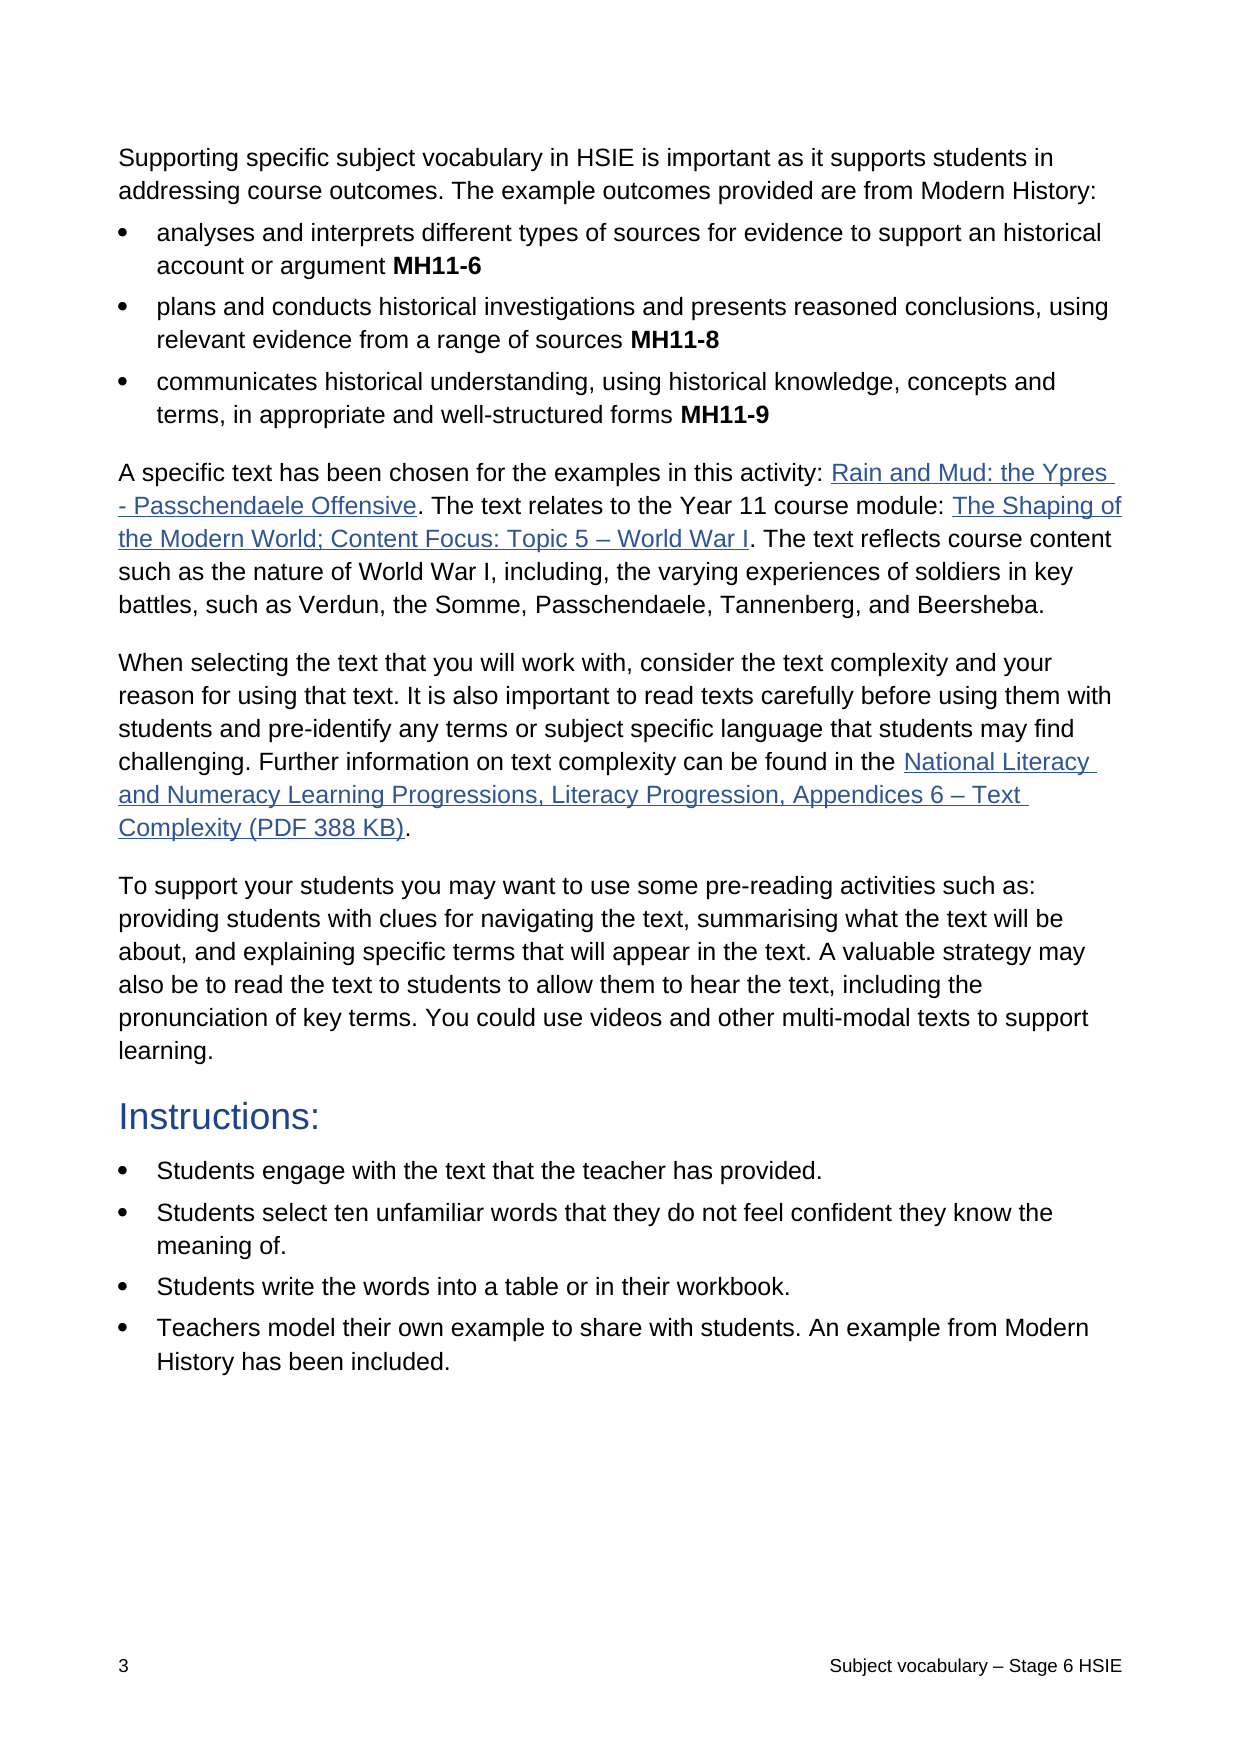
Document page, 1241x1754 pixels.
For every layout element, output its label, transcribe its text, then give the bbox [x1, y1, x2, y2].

list When selecting the text that you will work with, consider the text complexity and your reason for using that text. It is also important to read texts carefully before using them with students and pre-identify any terms or subject specific language that students may find challenging. Further information on text complexity can be found in the National Literacy and Numeracy Learning Progressions, Literacy Progression, Appendices 6 – Text Complexity (PDF 388 KB). [118, 648, 1122, 842]
list plans and conducts historical investigations and presents reasoned conclusions, using relevant evidence from a range of sources MH11-8 [118, 292, 1122, 354]
text To support your students you may want to use some pre-reading activities such as: providing students with clues for navigating the text, summarising what the text will be about, and explaining specific terms that will appear in the text. A valuable strategy may also be to read the text to students to allow them to hear the text, including the pronunciation of key terms. You could use videos and other multi-modal texts to support learning. [118, 871, 1122, 1065]
list Students select ten unfamiliar words that they do not feel confident they know the meaning of. [118, 1197, 1122, 1259]
list Teachers model their own example to share with students. An example from Modern History has been included. [118, 1313, 1122, 1375]
text Supporting specific subject vocabulary in HSIE is important as it supports students in addressing course outcomes. The example outcomes provided are from Modern History: [118, 143, 1122, 205]
list analyses and interprets different types of sources for evidence to support an historical account or argument MH11-6 [118, 217, 1122, 279]
list Students engage with the text that the teacher has provided. [118, 1156, 1122, 1185]
text A specific text has been chosen for the examples in this activity: Rain and Mud: the Ypres - Passchendaele Offensive. The text relates to the Year 11 course module: The Shaping of the Modern World; Content Focus: Topic 5 – World War I. The text reflects course content such as the nature of World War I, including, the varying experiences of soldiers in key battles, such as Verdun, the Somme, Passchendaele, Tannenberg, and Beersheba. [118, 458, 1122, 618]
subtitle Instructions: [118, 1094, 1122, 1137]
list communicates historical understanding, using historical knowledge, concepts and terms, in appropriate and well-structured forms MH11-9 [118, 366, 1122, 428]
list Students write the words into a table or in their workbook. [118, 1272, 1122, 1301]
